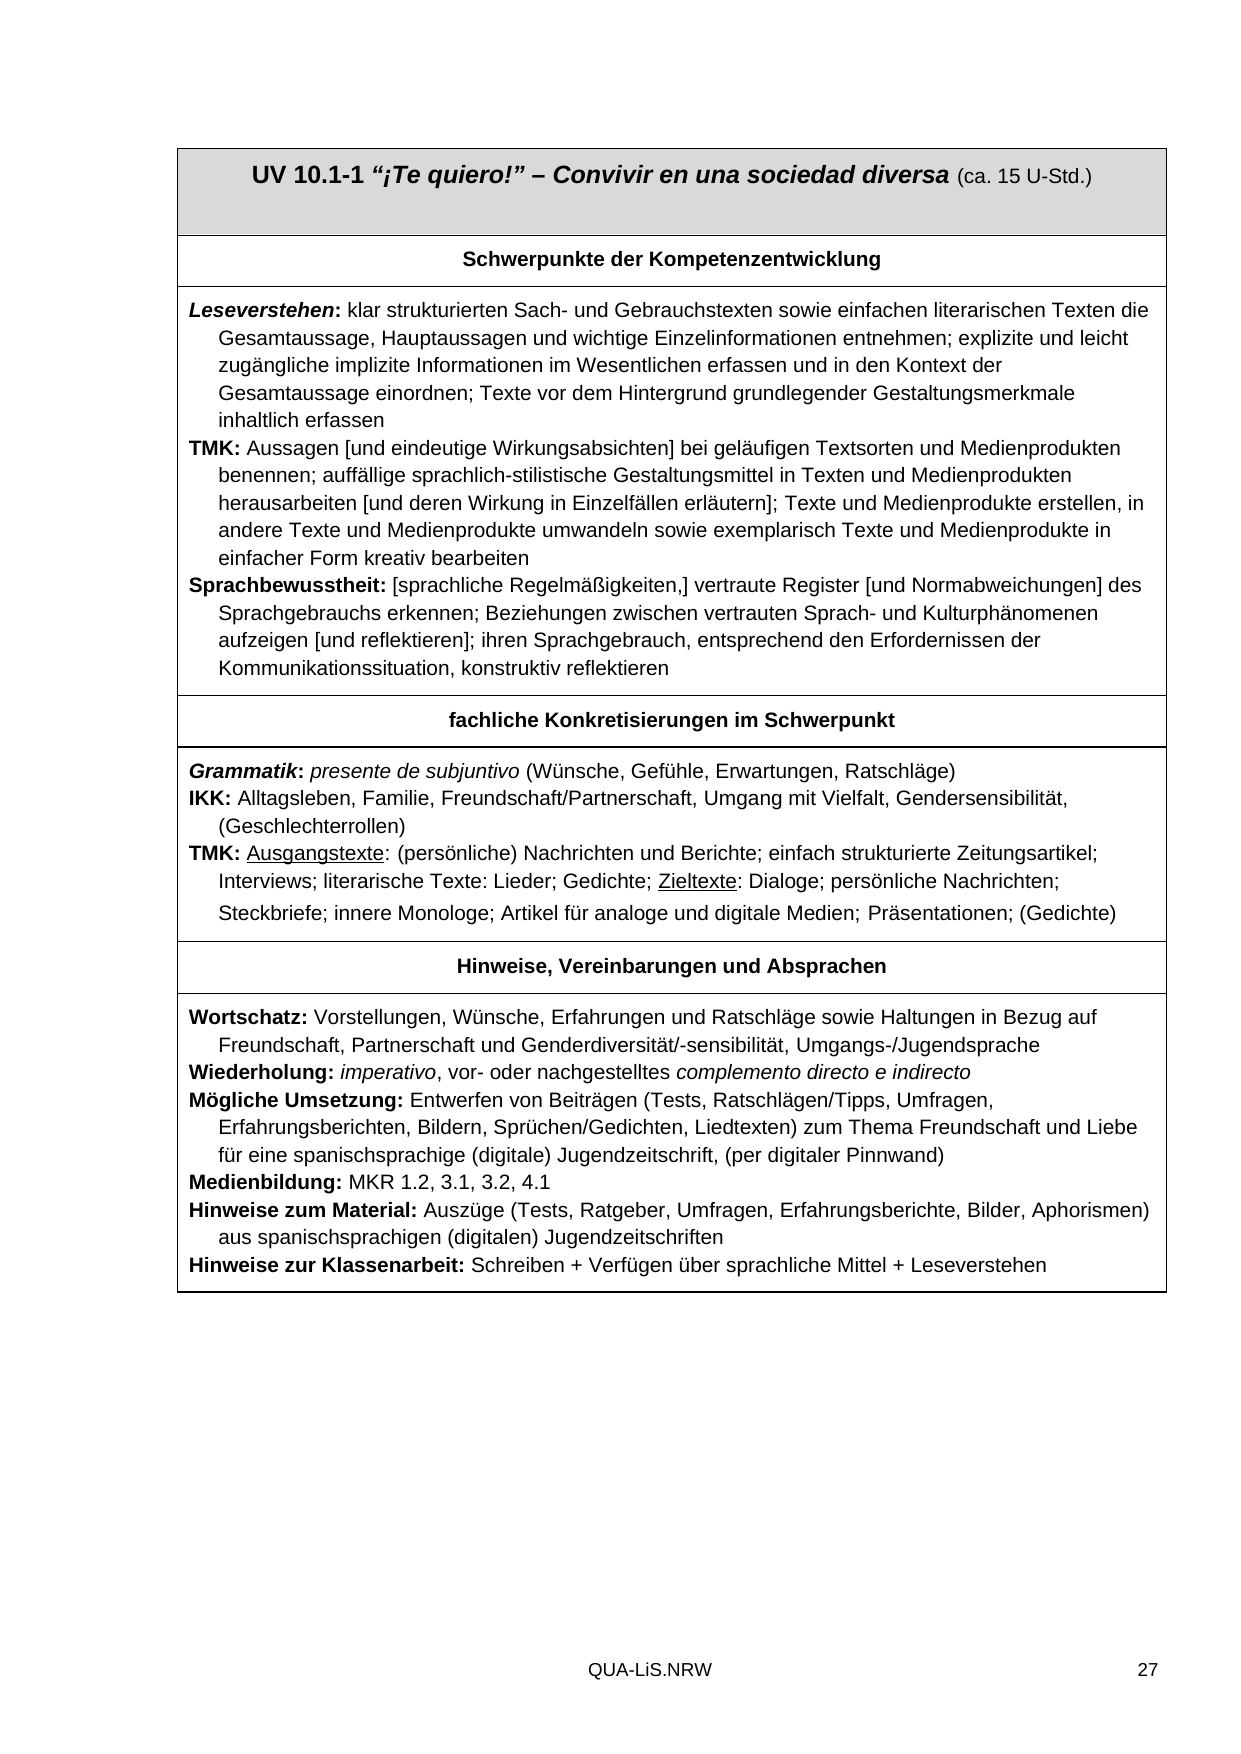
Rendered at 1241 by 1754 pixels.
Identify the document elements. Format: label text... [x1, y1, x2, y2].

table_cell Grammatik: presente de subjuntivo (Wünsche, Gefühle, Erwartungen, Ratschläge) IKK: Alltagsleben, Familie, Freundschaft/Partnerschaft, Umgang mit Vielfalt, Gendersensibilität, (Geschlechterrollen) TMK: Ausgangstexte: (persönliche) Nachrichten und Berichte; einfach strukturierte Zeitungsartikel; Interviews; literarische Texte: Lieder; Gedichte; Zieltexte: Dialoge; persönliche Nachrichten; Steckbriefe; innere Monologe; Artikel für analoge und digitale Medien; Präsentationen; (Gedichte) [178, 748, 1166, 941]
table_cell Hinweise, Vereinbarungen und Absprachen [178, 942, 1166, 993]
table_cell fachliche Konkretisierungen im Schwerpunkt [178, 696, 1166, 746]
table_cell Leseverstehen: klar strukturierten Sach- und Gebrauchstexten sowie einfachen literarischen Texten die Gesamtaussage, Hauptaussagen und wichtige Einzelinformationen entnehmen; explizite und leicht zugängliche implizite Informationen im Wesentlichen erfassen und in den Kontext der Gesamtaussage einordnen; Texte vor dem Hintergrund grundlegender Gestaltungsmerkmale inhaltlich erfassen TMK: Aussagen [und eindeutige Wirkungsabsichten] bei geläufigen Textsorten und Medienprodukten benennen; auffällige sprachlich-stilistische Gestaltungsmittel in Texten und Medienprodukten herausarbeiten [und deren Wirkung in Einzelfällen erläutern]; Texte und Medienprodukte erstellen, in andere Texte und Medienprodukte umwandeln sowie exemplarisch Texte und Medienprodukte in einfacher Form kreativ bearbeiten Sprachbewusstheit: [sprachliche Regelmäßigkeiten,] vertraute Register [und Normabweichungen] des Sprachgebrauchs erkennen; Beziehungen zwischen vertrauten Sprach- und Kulturphänomenen aufzeigen [und reflektieren]; ihren Sprachgebrauch, entsprechend den Erfordernissen der Kommunikationssituation, konstruktiv reflektieren [178, 287, 1166, 695]
table_cell Schwerpunkte der Kompetenzentwicklung [178, 236, 1166, 286]
table_cell Wortschatz: Vorstellungen, Wünsche, Erfahrungen und Ratschläge sowie Haltungen in Bezug auf Freundschaft, Partnerschaft und Genderdiversität/-sensibilität, Umgangs-/Jugendsprache Wiederholung: imperativo, vor- oder nachgestelltes complemento directo e indirecto Mögliche Umsetzung: Entwerfen von Beiträgen (Tests, Ratschlägen/Tipps, Umfragen, Erfahrungsberichten, Bildern, Sprüchen/Gedichten, Liedtexten) zum Thema Freundschaft und Liebe für eine spanischsprachige (digitale) Jugendzeitschrift, (per digitaler Pinnwand) Medienbildung: MKR 1.2, 3.1, 3.2, 4.1 Hinweise zum Material: Auszüge (Tests, Ratgeber, Umfragen, Erfahrungsberichte, Bilder, Aphorismen) aus spanischsprachigen (digitalen) Jugendzeitschriften Hinweise zur Klassenarbeit: Schreiben + Verfügen über sprachliche Mittel + Leseverstehen [178, 994, 1166, 1291]
table_header UV 10.1-1 “¡Te quiero!” – Convivir en una sociedad diversa (ca. 15 U-Std.) [178, 149, 1166, 234]
